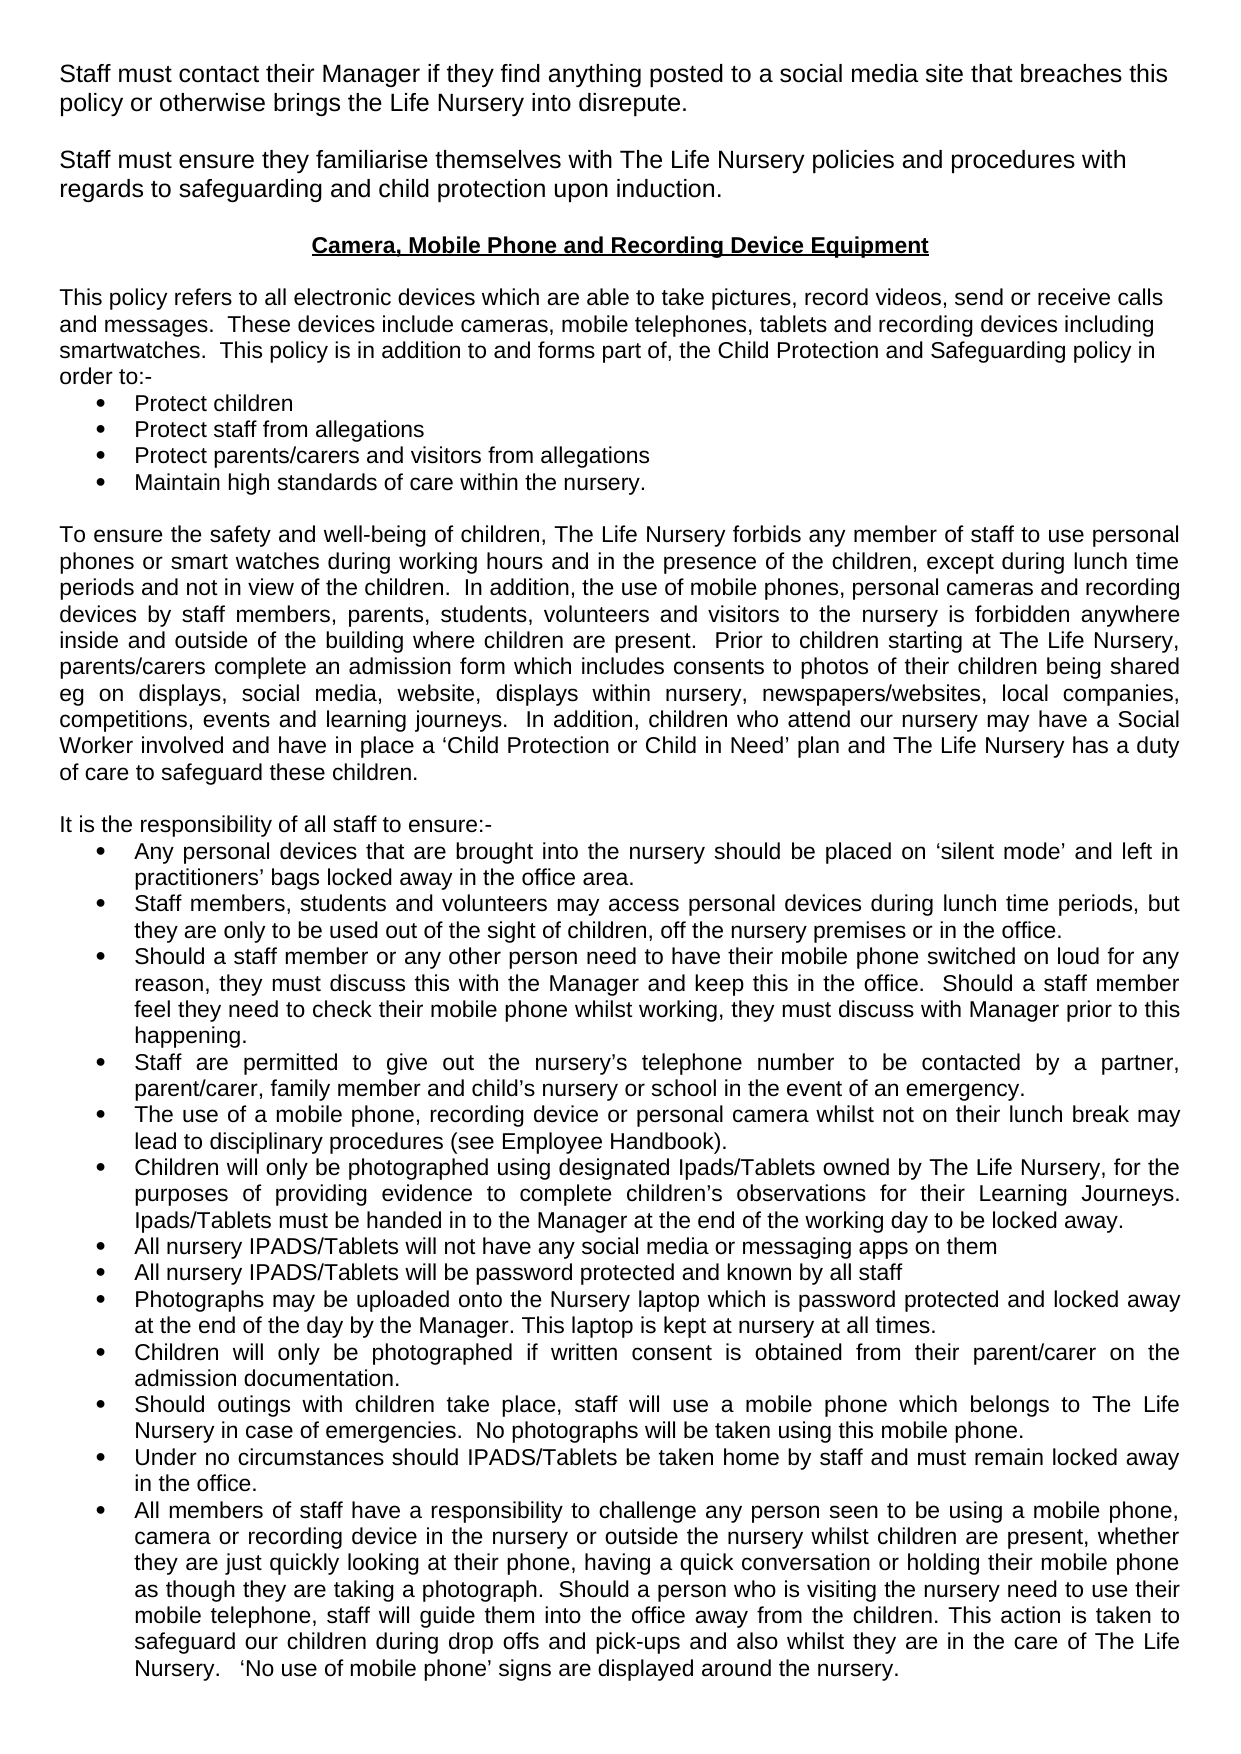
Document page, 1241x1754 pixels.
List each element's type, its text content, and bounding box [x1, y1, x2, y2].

list Protect children [97, 390, 1181, 416]
list Children will only be photographed using designated Ipads/Tablets owned by The Life Nursery, for the purposes of providing evidence to complete children’s observations for their Learning Journeys. Ipads/Tablets must be handed in to the Manager at the end of the working day to be locked away. [97, 1154, 1181, 1233]
list Children will only be photographed if written consent is obtained from their parent/carer on the admission documentation. [97, 1338, 1181, 1391]
list All nursery IPADS/Tablets will be password protected and known by all staff [97, 1259, 1181, 1286]
list Should a staff member or any other person need to have their mobile phone switched on loud for any reason, they must discuss this with the Manager and keep this in the office. Should a staff member feel they need to check their mobile phone whilst working, they must discuss with Manager prior to this happening. [97, 943, 1181, 1048]
list All nursery IPADS/Tablets will not have any social media or messaging apps on them [97, 1233, 1181, 1259]
list Photographs may be uploaded onto the Nursery laptop which is password protected and locked away at the end of the day by the Manager. This laptop is kept at nursery at all times. [97, 1286, 1181, 1338]
list Protect parents/carers and visitors from allegations [97, 442, 1181, 469]
list Maintain high standards of care within the nursery. [97, 469, 1181, 495]
text Camera, Mobile Phone and Recording Device Equipment [59, 232, 1181, 258]
text To ensure the safety and well-being of children, The Life Nursery forbids any member of staff to use personal phones or smart watches during working hours and in the presence of the children, except during lunch time periods and not in view of the children. In addition, the use of mobile phones, personal cameras and recording devices by staff members, parents, students, volunteers and visitors to the nursery is forbidden anywhere inside and outside of the building where children are present. Prior to children starting at The Life Nursery, parents/carers complete an admission form which includes consents to photos of their children being shared eg on displays, social media, website, displays within nursery, newspapers/websites, local companies, competitions, events and learning journeys. In addition, children who attend our nursery may have a Social Worker involved and have in place a ‘Child Protection or Child in Need’ plan and The Life Nursery has a duty of care to safeguard these children. [59, 521, 1181, 785]
list Staff are permitted to give out the nursery’s telephone number to be contacted by a partner, parent/carer, family member and child’s nursery or school in the event of an emergency. [97, 1048, 1181, 1101]
list Protect staff from allegations [97, 416, 1181, 442]
text It is the responsibility of all staff to ensure:- [59, 811, 1181, 838]
list All members of staff have a responsibility to challenge any person seen to be using a mobile phone, camera or recording device in the nursery or outside the nursery whilst children are present, whether they are just quickly looking at their phone, having a quick conversation or holding their mobile phone as though they are taking a photograph. Should a person who is visiting the nursery need to use their mobile telephone, staff will guide them into the office away from the children. This action is taken to safeguard our children during drop offs and pick-ups and also whilst they are in the care of The Life Nursery. ‘No use of mobile phone’ signs are displayed around the nursery. [97, 1497, 1181, 1681]
list Staff members, students and volunteers may access personal devices during lunch time periods, but they are only to be used out of the sight of children, off the nursery premises or in the office. [97, 890, 1181, 943]
text This policy refers to all electronic devices which are able to take pictures, record videos, send or receive calls and messages. These devices include cameras, mobile telephones, tablets and recording devices including smartwatches. This policy is in addition to and forms part of, the Child Protection and Safeguarding policy in order to:- [59, 284, 1181, 390]
list The use of a mobile phone, recording device or personal camera whilst not on their lunch break may lead to disciplinary procedures (see Employee Handbook). [97, 1101, 1181, 1154]
text Staff must contact their Manager if they find anything posted to a social media site that breaches this policy or otherwise brings the Life Nursery into disrepute. [59, 59, 1181, 117]
list Under no circumstances should IPADS/Tablets be taken home by staff and must remain locked away in the office. [97, 1444, 1181, 1497]
text Staff must ensure they familiarise themselves with The Life Nursery policies and procedures with regards to safeguarding and child protection upon induction. [59, 145, 1181, 203]
list Should outings with children take place, staff will use a mobile phone which belongs to The Life Nursery in case of emergencies. No photographs will be taken using this mobile phone. [97, 1391, 1181, 1444]
list Any personal devices that are brought into the nursery should be placed on ‘silent mode’ and left in practitioners’ bags locked away in the office area. [97, 838, 1181, 890]
